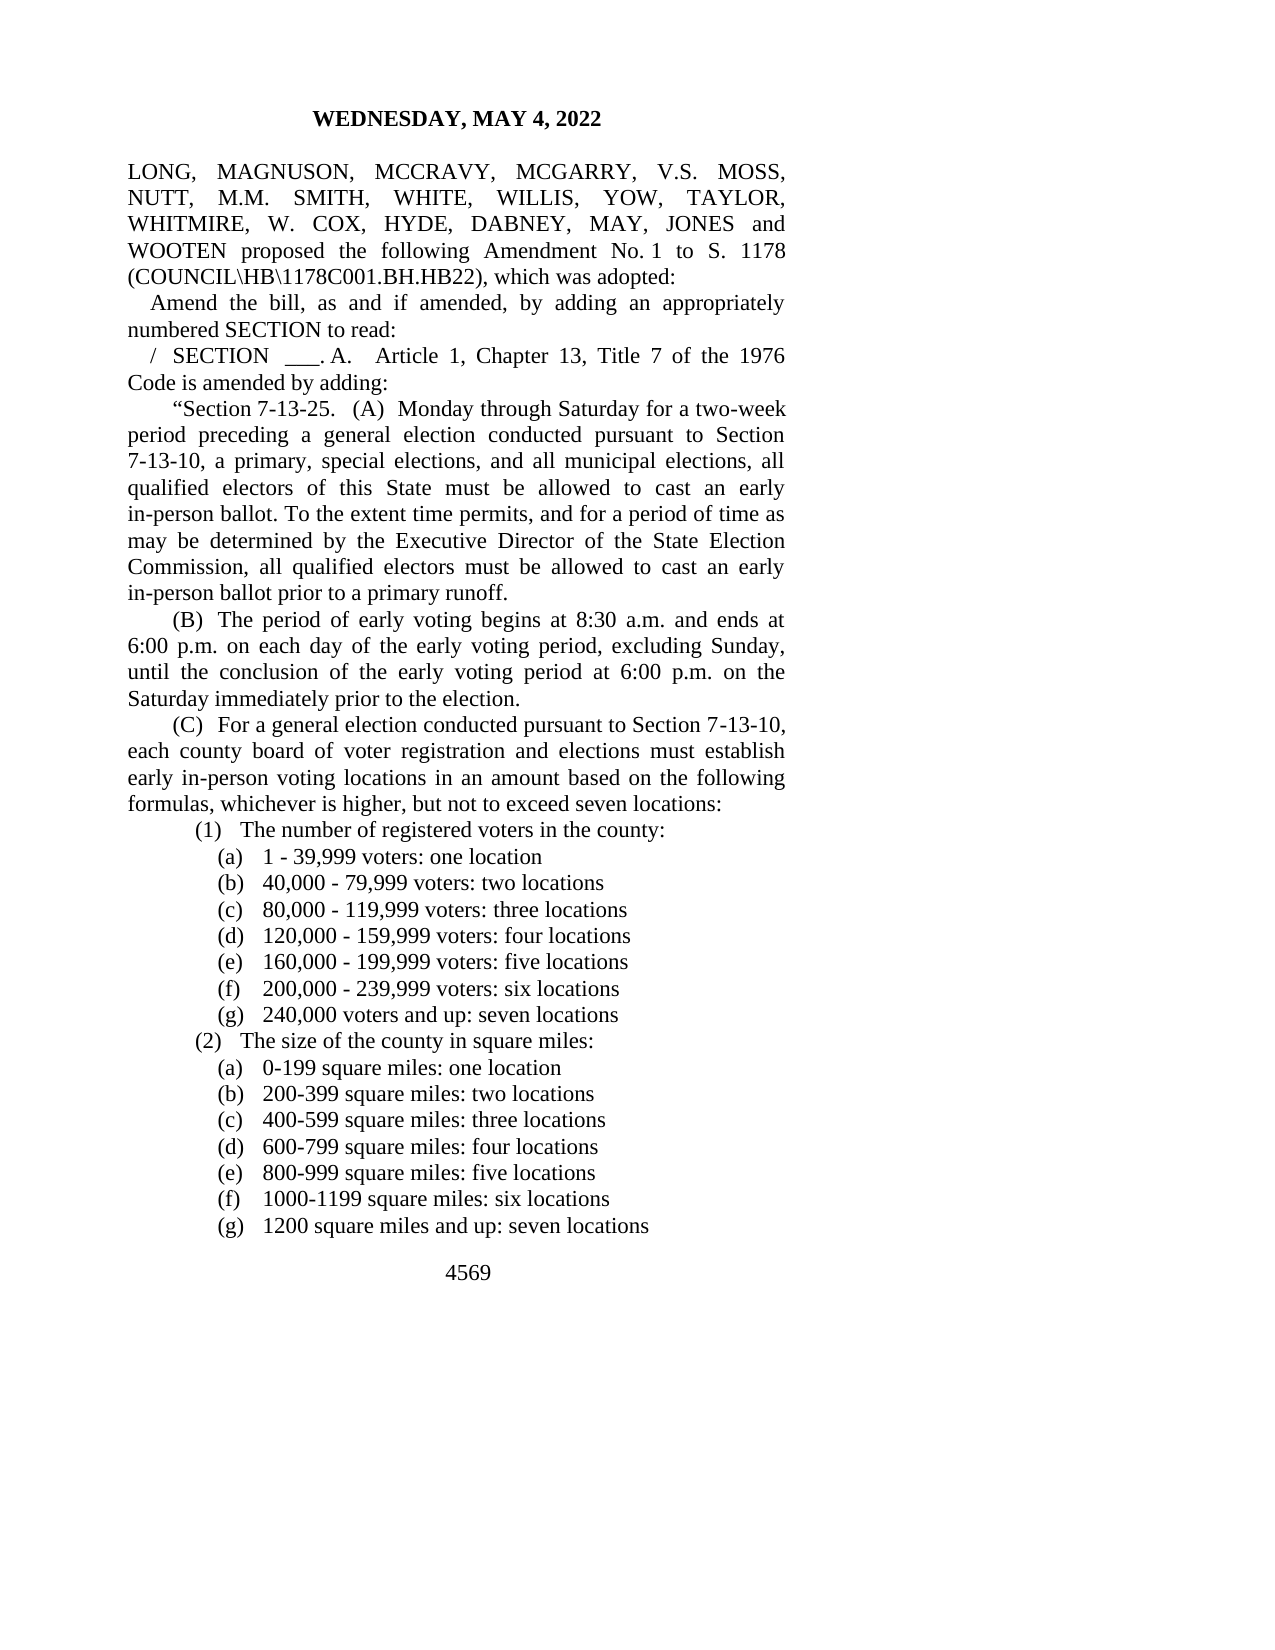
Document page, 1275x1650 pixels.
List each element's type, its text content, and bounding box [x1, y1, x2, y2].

text (c) 80,000 - 119,999 voters: three locations [127, 896, 786, 922]
text (c) 400-599 square miles: three locations [127, 1106, 786, 1133]
text (f) 200,000 - 239,999 voters: six locations [127, 975, 786, 1001]
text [127, 158, 786, 289]
text / SECTION ___. A. Article 1, Chapter 13, Title 7 of the 1976 Code is amended by adding: [127, 342, 786, 395]
text Amend the bill, as and if amended, by adding an appropriately numbered SECTION to read: [127, 289, 786, 342]
text (a) 0-199 square miles: one location [127, 1054, 786, 1080]
text (e) 160,000 - 199,999 voters: five locations [127, 948, 786, 975]
text (e) 800-999 square miles: five locations [127, 1159, 786, 1186]
text (g) 240,000 voters and up: seven locations [127, 1001, 786, 1027]
text (g) 1200 square miles and up: seven locations [127, 1212, 786, 1238]
text (B) The period of early voting begins at 8:30 a.m. and ends at 6:00 p.m. on each day of the early voting period, excluding Sunday, until the conclusion of the early voting period at 6:00 p.m. on the Saturday immediately prior to the election. [127, 606, 786, 711]
text “Section 7-13-25. (A) Monday through Saturday for a two-week period preceding a general election conducted pursuant to Section 7-13-10, a primary, special elections, and all municipal elections, all qualified electors of this State must be allowed to cast an early in-person ballot. To the extent time permits, and for a period of time as may be determined by the Executive Director of the State Election Commission, all qualified electors must be allowed to cast an early in-person ballot prior to a primary runoff. [127, 395, 786, 606]
text (b) 200-399 square miles: two locations [127, 1080, 786, 1106]
text (b) 40,000 - 79,999 voters: two locations [127, 869, 786, 896]
text (d) 120,000 - 159,999 voters: four locations [127, 922, 786, 948]
text (1) The number of registered voters in the county: [127, 817, 786, 843]
text (a) 1 - 39,999 voters: one location [127, 843, 786, 869]
text (C) For a general election conducted pursuant to Section 7-13-10, each county board of voter registration and elections must establish early in-person voting locations in an amount based on the following formulas, whichever is higher, but not to exceed seven locations: [127, 711, 786, 817]
text (d) 600-799 square miles: four locations [127, 1133, 786, 1159]
text (f) 1000-1199 square miles: six locations [127, 1186, 786, 1212]
text (2) The size of the county in square miles: [127, 1027, 786, 1054]
